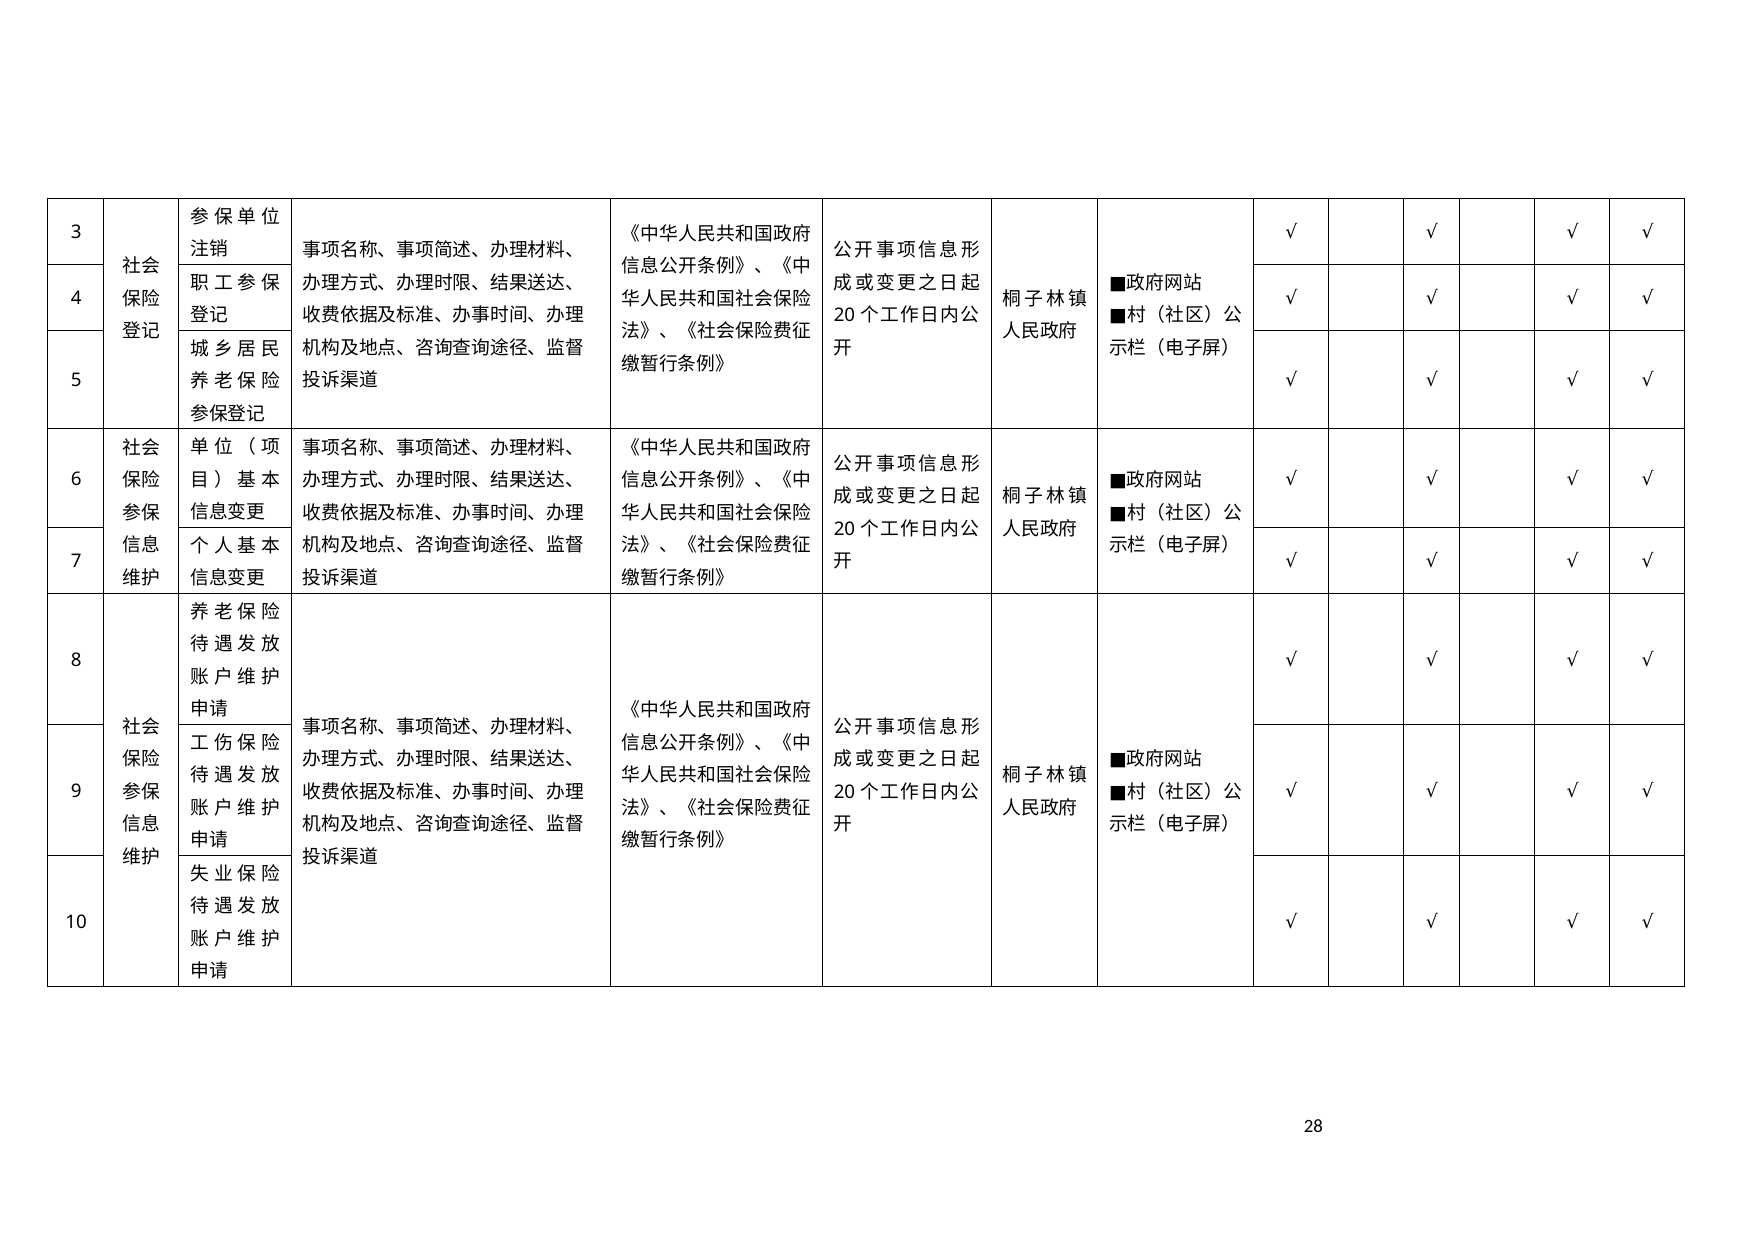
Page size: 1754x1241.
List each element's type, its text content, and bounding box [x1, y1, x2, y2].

table_cell 桐子林镇人民政府 [992, 199, 1097, 428]
table_cell [1329, 725, 1403, 855]
table_cell √ [1610, 528, 1684, 593]
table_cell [292, 199, 610, 428]
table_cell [823, 199, 991, 428]
table_cell √ [1404, 856, 1459, 986]
table_cell √ [1254, 856, 1328, 986]
table_cell √ [1535, 725, 1609, 855]
table_cell [1329, 199, 1403, 264]
table_cell √ [1404, 528, 1459, 593]
table_cell [1329, 528, 1403, 593]
table_cell [1329, 594, 1403, 724]
table_cell √ [1535, 265, 1609, 330]
table_cell √ [1610, 856, 1684, 986]
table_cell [292, 594, 610, 986]
table_cell √ [1535, 429, 1609, 527]
table_cell √ [1535, 528, 1609, 593]
table_cell ■政府网站 ■村（社区）公示栏（电子屏） [1098, 429, 1253, 593]
table_cell 事项名称、事项简述、办理材料、办理方式、办理时限、结果送达、收费依据及标准、办事时间、办理机构及地点、咨询查询途径、监督投诉渠道 [292, 429, 610, 593]
table_cell √ [1254, 594, 1328, 724]
table_cell √ [1610, 725, 1684, 855]
table_cell 10 [48, 856, 103, 986]
table_cell 8 [48, 594, 103, 724]
table_cell 单位（项目）基本信息变更 [179, 429, 291, 527]
table_cell 职工参保登记 [179, 265, 291, 330]
table_cell √ [1404, 429, 1459, 527]
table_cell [823, 594, 991, 986]
table_cell √ [1610, 265, 1684, 330]
table_cell 7 [48, 528, 103, 593]
table_cell 社会保险参保信息维护 [104, 594, 178, 986]
table_cell [1460, 725, 1534, 855]
table_cell √ [1535, 856, 1609, 986]
table_cell √ [1610, 331, 1684, 428]
table_cell √ [1535, 594, 1609, 724]
table_cell √ [1254, 331, 1328, 428]
table_cell √ [1254, 429, 1328, 527]
table_cell 工伤保险待遇发放账户维护申请 [179, 725, 291, 855]
table_cell √ [1254, 725, 1328, 855]
table_cell 社会保险登记 [104, 199, 178, 428]
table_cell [1098, 199, 1253, 428]
table_cell 公开事项信息形成或变更之日起20个工作日内公开 [823, 429, 991, 593]
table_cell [1098, 594, 1253, 986]
table_cell √ [1254, 199, 1328, 264]
table_cell √ [1404, 265, 1459, 330]
table_cell [1460, 265, 1534, 330]
table_cell √ [1610, 199, 1684, 264]
table_cell 9 [48, 725, 103, 855]
table_cell 《中华人民共和国政府信息公开条例》、《中华人民共和国社会保险法》、《社会保险费征缴暂行条例》 [611, 429, 822, 593]
table_cell √ [1404, 725, 1459, 855]
table_cell √ [1610, 429, 1684, 527]
table_cell √ [1404, 331, 1459, 428]
table_cell 养老保险待遇发放账户维护申请 [179, 594, 291, 724]
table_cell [611, 199, 822, 428]
table_cell √ [1404, 199, 1459, 264]
table_cell [1460, 856, 1534, 986]
table_cell [1460, 331, 1534, 428]
table_cell 失业保险待遇发放账户维护申请 [179, 856, 291, 986]
table_cell 参保单位注销 [179, 199, 291, 264]
table_cell 6 [48, 429, 103, 527]
table_cell [1329, 331, 1403, 428]
table_cell [1329, 429, 1403, 527]
table_cell [1460, 429, 1534, 527]
table_cell [1460, 594, 1534, 724]
table_cell √ [1404, 594, 1459, 724]
table_cell 桐子林镇人民政府 [992, 594, 1097, 986]
table_cell 5 [48, 331, 103, 428]
table_cell √ [1254, 528, 1328, 593]
table_cell √ [1535, 199, 1609, 264]
table_cell [1329, 265, 1403, 330]
table_cell 社会保险参保信息维护 [104, 429, 178, 593]
table_cell 城乡居民养老保险参保登记 [179, 331, 291, 428]
table_cell 个人基本信息变更 [179, 528, 291, 593]
table_cell √ [1610, 594, 1684, 724]
table_cell 4 [48, 265, 103, 330]
table_cell 桐子林镇人民政府 [992, 429, 1097, 593]
table_cell [1460, 199, 1534, 264]
table_cell [1329, 856, 1403, 986]
table_cell 3 [48, 199, 103, 264]
table_cell √ [1254, 265, 1328, 330]
table_cell [1460, 528, 1534, 593]
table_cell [611, 594, 822, 986]
table_cell √ [1535, 331, 1609, 428]
